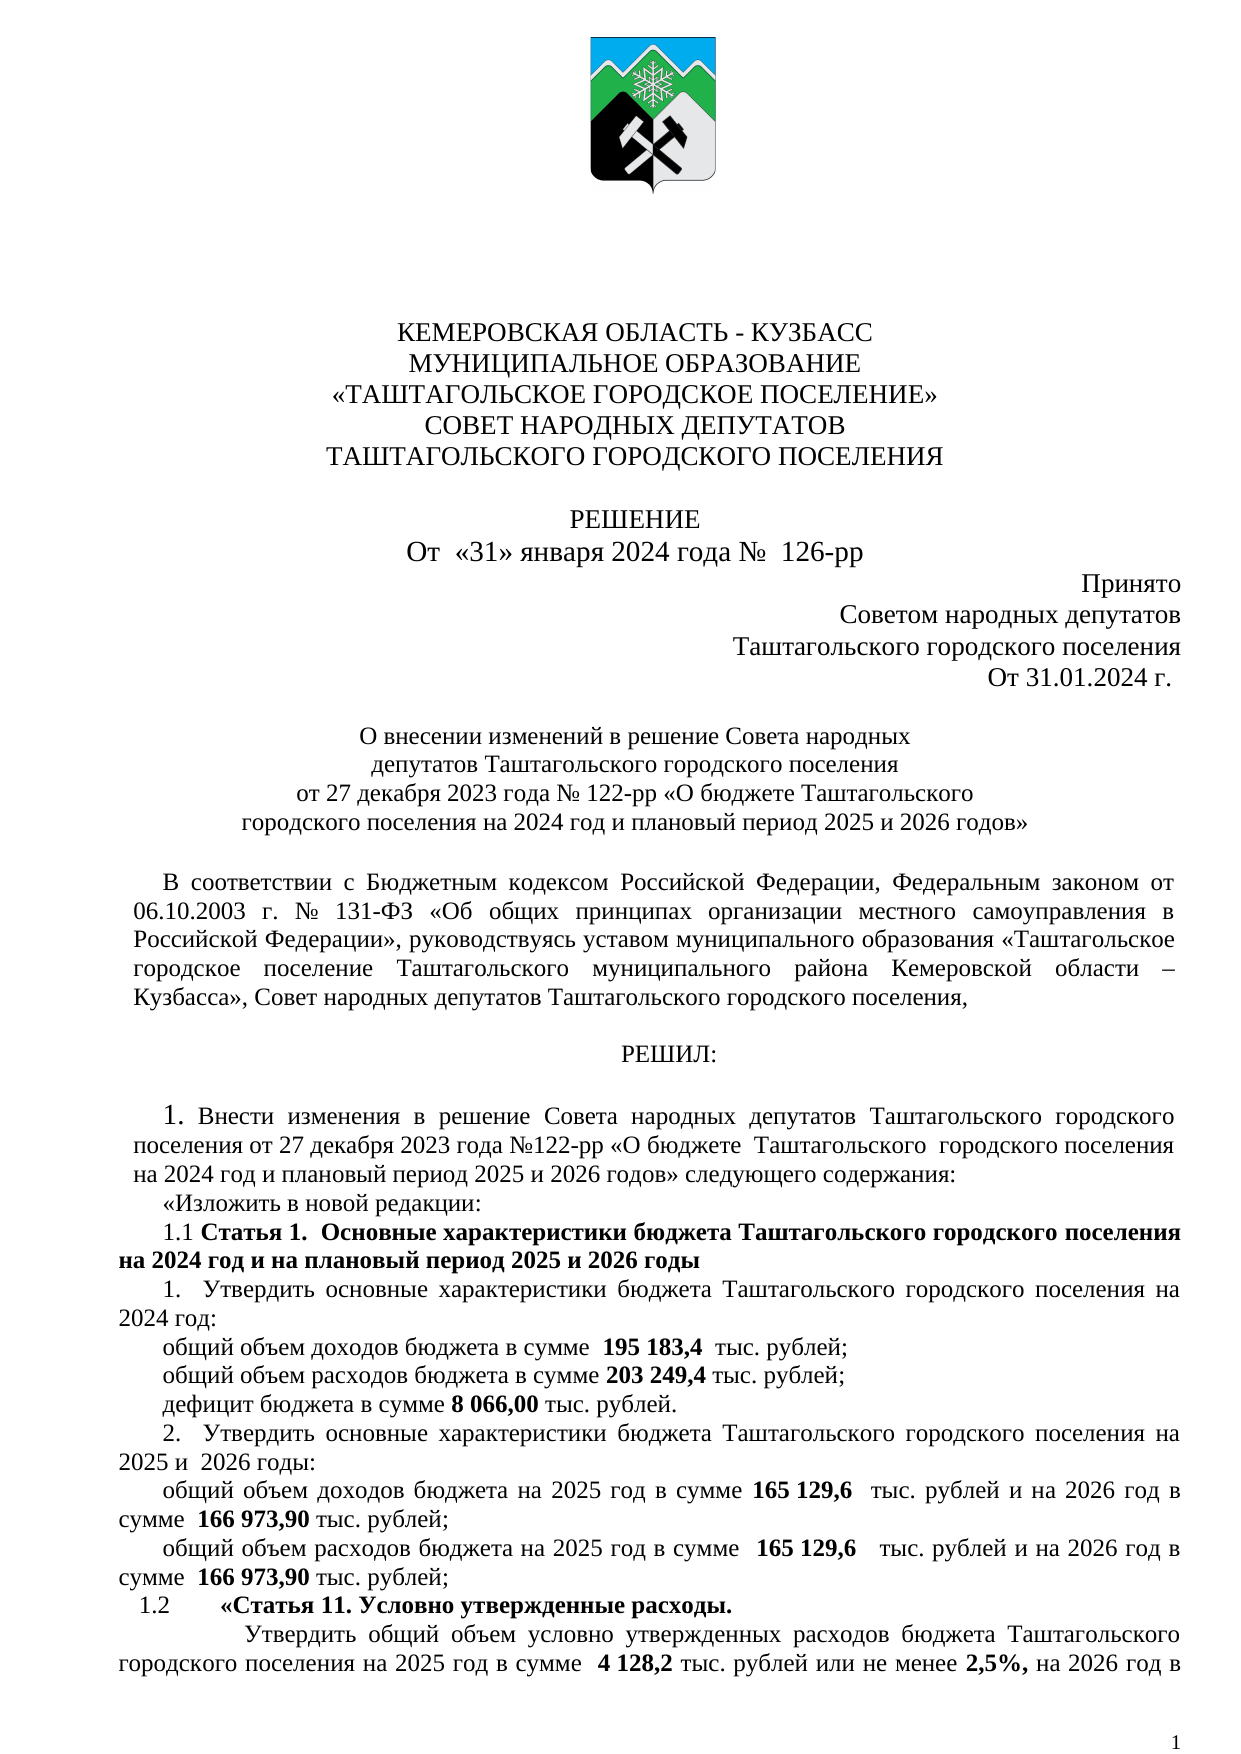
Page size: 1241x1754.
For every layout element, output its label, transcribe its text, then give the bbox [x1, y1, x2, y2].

text городского поселения на 2024 год и плановый период 2025 и 2026 годов» [89, 807, 1181, 836]
text Принято [89, 567, 1181, 599]
text ТАШТАГОЛЬСКОГО ГОРОДСКОГО ПОСЕЛЕНИЯ [89, 441, 1181, 472]
text «Изложить в новой редакции: [133, 1188, 1175, 1217]
text дефицит бюджета в сумме 8 066,00 тыс. рублей. [118, 1389, 1181, 1418]
picture [590, 45, 716, 194]
text общий объем расходов бюджета в сумме 203 249,4 тыс. рублей; [118, 1361, 1181, 1389]
text общий объем доходов бюджета в сумме 195 183,4 тыс. рублей; [118, 1332, 1181, 1361]
text депутатов Таштагольского городского поселения [89, 749, 1181, 778]
text 1.2 «Статья 11. Условно утвержденные расходы. [89, 1591, 1181, 1619]
text МУНИЦИПАЛЬНОЕ ОБРАЗОВАНИЕ [89, 347, 1181, 378]
text «ТАШТАГОЛЬСКОЕ ГОРОДСКОЕ ПОСЕЛЕНИЕ» [89, 378, 1181, 409]
text общий объем расходов бюджета на 2025 год в сумме 165 129,6 тыс. рублей и на 2026 год в сумме 166 973,90 тыс. рублей; [118, 1533, 1181, 1591]
text 1. Внести изменения в решение Совета народных депутатов Таштагольского городского поселения от 27 декабря 2023 года №122-рр «О бюджете Таштагольского городского поселения на 2024 год и плановый период 2025 и 2026 годов» следующего содержания: [133, 1097, 1175, 1188]
text В соответствии с Бюджетным кодексом Российской Федерации, Федеральным законом от 06.10.2003 г. № 131-ФЗ «Об общих принципах организации местного самоуправления в Российской Федерации», руководствуясь уставом муниципального образования «Таштагольское городское поселение Таштагольского муниципального района Кемеровской области – Кузбасса», Совет народных депутатов Таштагольского городского поселения, [133, 867, 1175, 1011]
text Таштагольского городского поселения [89, 630, 1181, 661]
text общий объем доходов бюджета на 2025 год в сумме 165 129,6 тыс. рублей и на 2026 год в сумме 166 973,90 тыс. рублей; [118, 1476, 1181, 1533]
text Советом народных депутатов [89, 599, 1181, 630]
text О внесении изменений в решение Совета народных [89, 721, 1181, 749]
text РЕШЕНИЕ [89, 503, 1181, 534]
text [118, 1619, 1181, 1677]
text от 27 декабря 2023 года № 122-рр «О бюджете Таштагольского [89, 778, 1181, 807]
text 2. Утвердить основные характеристики бюджета Таштагольского городского поселения на 2025 и 2026 годы: [118, 1418, 1181, 1476]
text КЕМЕРОВСКАЯ ОБЛАСТЬ - КУЗБАСС [89, 316, 1181, 347]
text СОВЕТ НАРОДНЫХ ДЕПУТАТОВ [89, 409, 1181, 441]
text РЕШИЛ: [133, 1039, 1175, 1068]
text От «31» января 2024 года № 126-рр [89, 534, 1181, 567]
text 1.1 Статья 1. Основные характеристики бюджета Таштагольского городского поселения на 2024 год и на плановый период 2025 и 2026 годы [118, 1217, 1181, 1274]
text От 31.01.2024 г. [89, 661, 1181, 692]
text 1. Утвердить основные характеристики бюджета Таштагольского городского поселения на 2024 год: [118, 1274, 1181, 1332]
